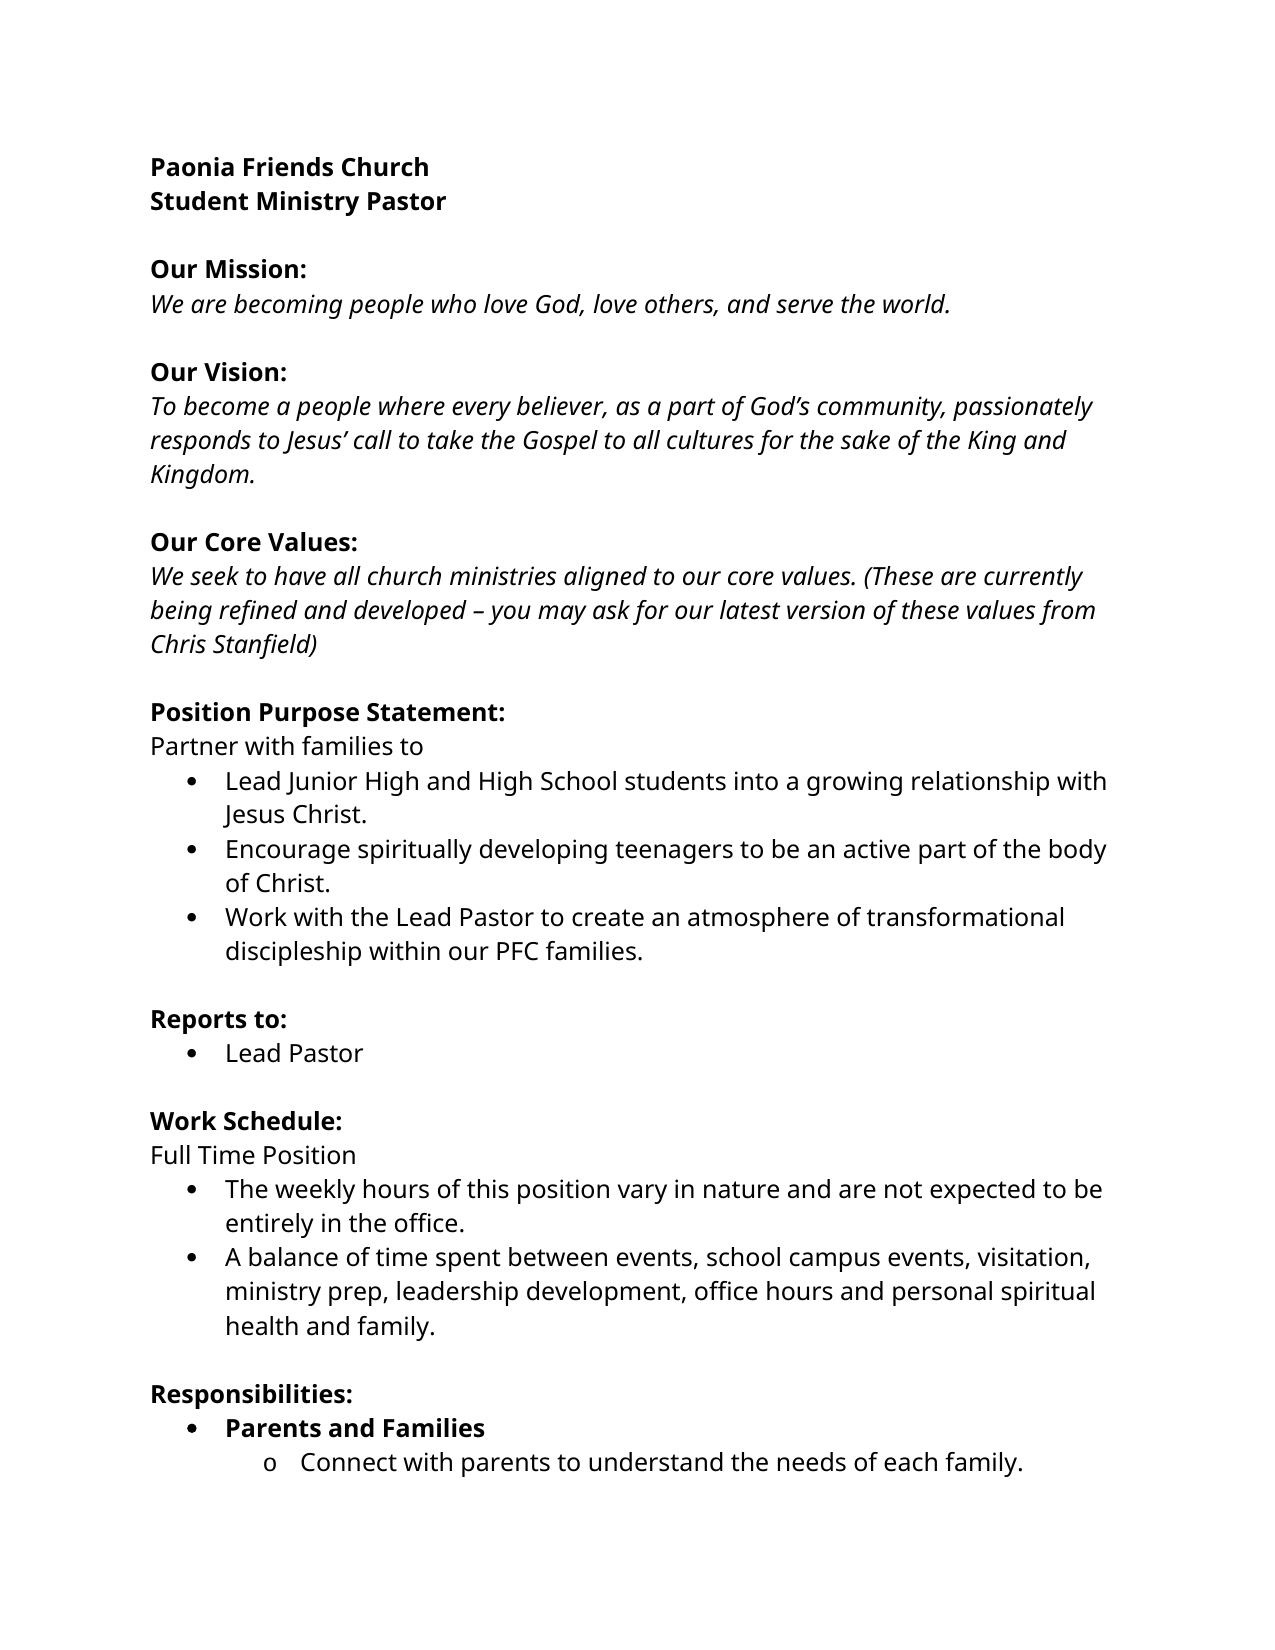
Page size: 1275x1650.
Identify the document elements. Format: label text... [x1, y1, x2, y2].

text Responsibilities: [150, 1376, 1125, 1410]
list Lead Pastor [187, 1036, 1125, 1070]
text Work Schedule: [150, 1104, 1125, 1138]
list Parents and Families [187, 1410, 1125, 1444]
text Reports to: [150, 1002, 1125, 1036]
list Lead Junior High and High School students into a growing relationship with Jesus Christ. [187, 763, 1125, 831]
text Our Mission: [150, 252, 1125, 286]
text We are becoming people who love God, love others, and serve the world. [150, 286, 1125, 320]
list A balance of time spent between events, school campus events, visitation, ministry prep, leadership development, office hours and personal spiritual health and family. [187, 1240, 1125, 1342]
list Connect with parents to understand the needs of each family. [262, 1444, 1125, 1479]
text Position Purpose Statement: [150, 695, 1125, 729]
list Work with the Lead Pastor to create an atmosphere of transformational discipleship within our PFC families. [187, 899, 1125, 967]
text To become a people where every believer, as a part of God’s community, passionately responds to Jesus’ call to take the Gospel to all cultures for the sake of the King and Kingdom. [150, 388, 1125, 491]
text Full Time Position [150, 1138, 1125, 1172]
text Our Core Values: [150, 525, 1125, 559]
text Partner with families to [150, 729, 1125, 763]
list Encourage spiritually developing teenagers to be an active part of the body of Christ. [187, 831, 1125, 899]
text Student Ministry Pastor [150, 184, 1125, 218]
text Paonia Friends Church [150, 150, 1125, 184]
list The weekly hours of this position vary in nature and are not expected to be entirely in the office. [187, 1172, 1125, 1240]
text We seek to have all church ministries aligned to our core values. (These are currently being refined and developed – you may ask for our latest version of these values from Chris Stanfield) [150, 559, 1125, 661]
text Our Vision: [150, 354, 1125, 388]
